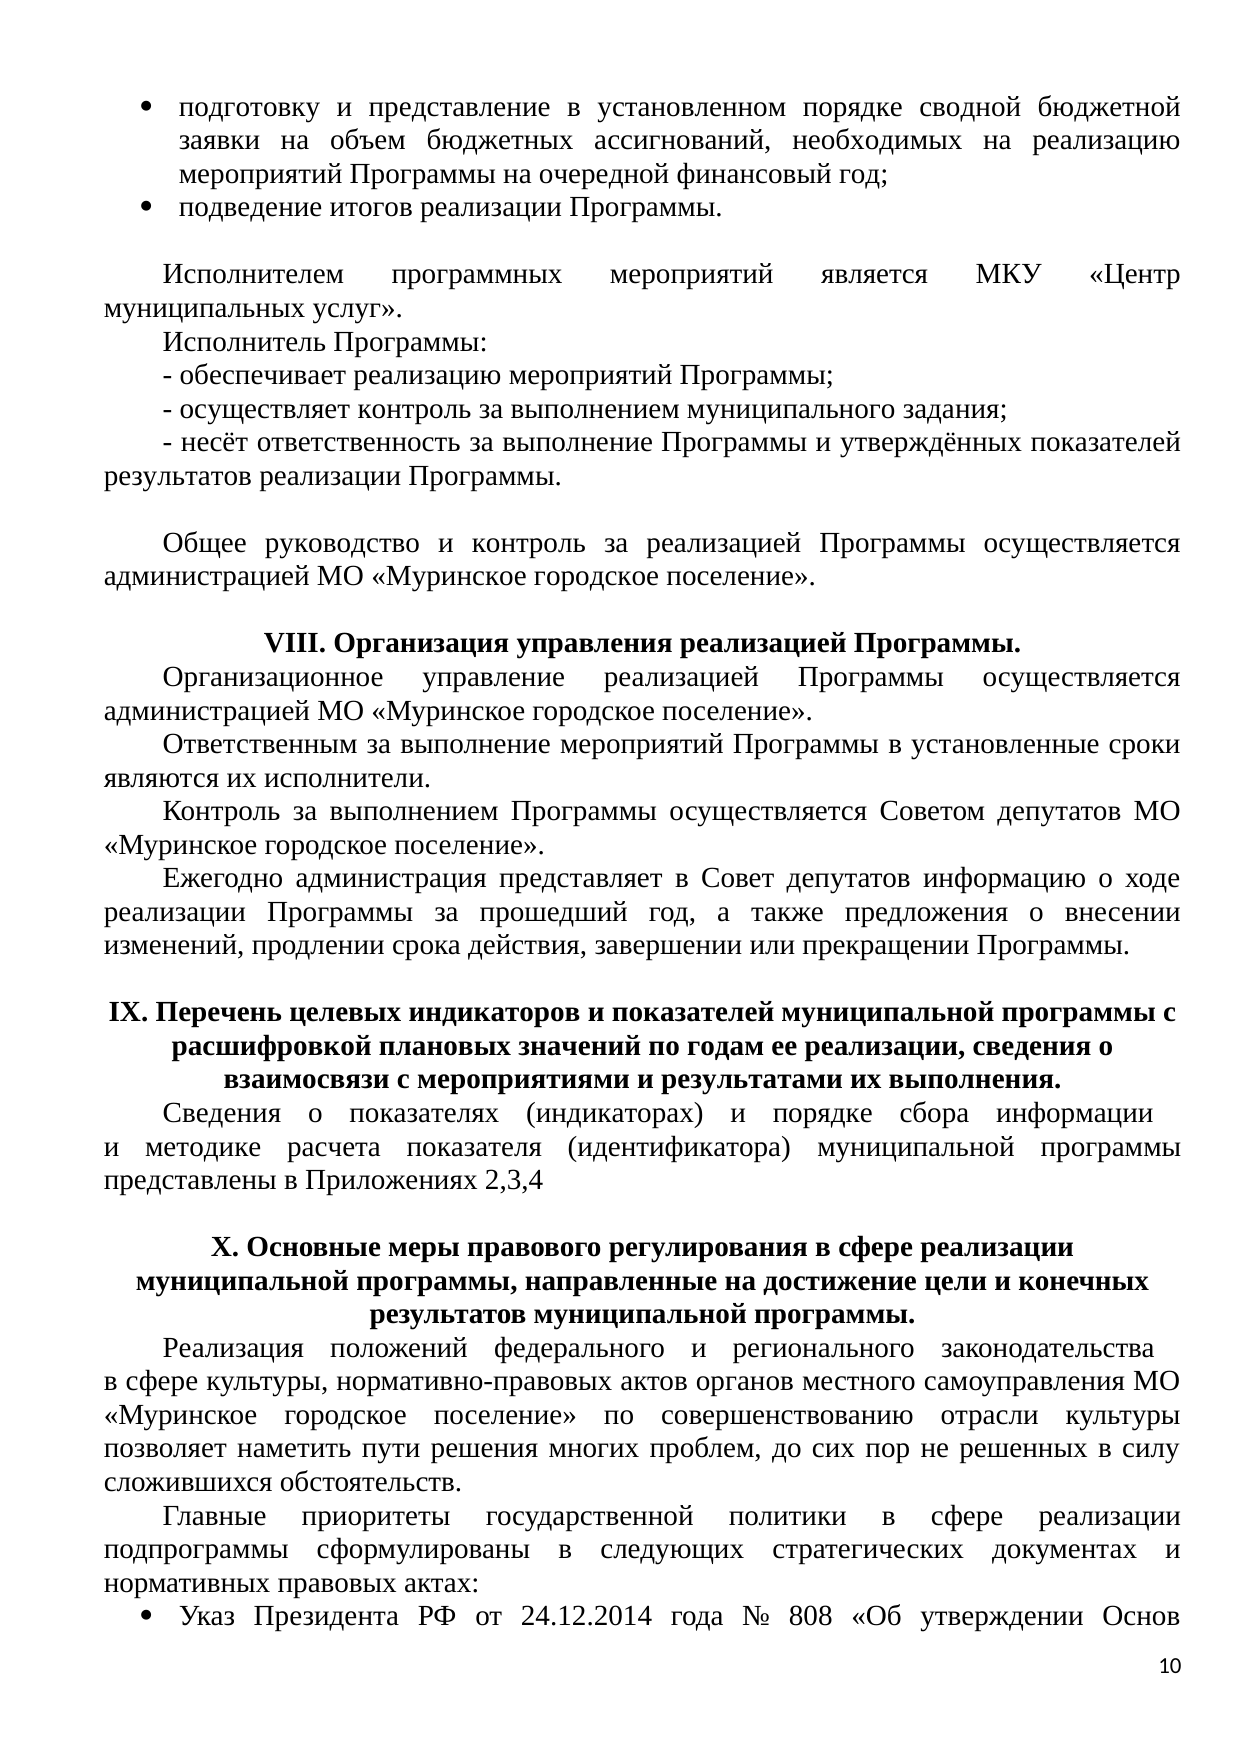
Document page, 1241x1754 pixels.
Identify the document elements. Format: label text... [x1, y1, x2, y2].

text - обеспечивает реализацию мероприятий Программы; [103, 357, 1181, 391]
text Общее руководство и контроль за реализацией Программы осуществляется администрацией МО «Муринское городское поселение». [103, 525, 1181, 592]
text Ответственным за выполнение мероприятий Программы в установленные сроки являются их исполнители. [103, 726, 1181, 793]
text X. Основные меры правового регулирования в сфере реализации муниципальной программы, направленные на достижение цели и конечных результатов муниципальной программы. [103, 1229, 1181, 1330]
text - осуществляет контроль за выполнением муниципального задания; [103, 391, 1181, 424]
text Реализация положений федерального и регионального законодательства в сфере культуры, нормативно-правовых актов органов местного самоуправления МО «Муринское городское поселение» по совершенствованию отрасли культуры позволяет наметить пути решения многих проблем, до сих пор не решенных в силу сложившихся обстоятельств. [103, 1330, 1181, 1498]
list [141, 1598, 1181, 1632]
list подведение итогов реализации Программы. [141, 189, 1181, 223]
text Организационное управление реализацией Программы осуществляется администрацией МО «Муринское городское поселение». [103, 659, 1181, 726]
text IX. Перечень целевых индикаторов и показателей муниципальной программы с расшифровкой плановых значений по годам ее реализации, сведения о взаимосвязи с мероприятиями и результатами их выполнения. [103, 994, 1181, 1095]
text Главные приоритеты государственной политики в сфере реализации подпрограммы сформулированы в следующих стратегических документах и нормативных правовых актах: [103, 1498, 1181, 1598]
text Исполнителем программных мероприятий является МКУ «Центр муниципальных услуг». [103, 257, 1181, 324]
text Контроль за выполнением Программы осуществляется Советом депутатов МО «Муринское городское поселение». [103, 793, 1181, 860]
list подготовку и представление в установленном порядке сводной бюджетной заявки на объем бюджетных ассигнований, необходимых на реализацию мероприятий Программы на очередной финансовый год; [141, 89, 1181, 189]
text Сведения о показателях (индикаторах) и порядке сбора информации и методике расчета показателя (идентификатора) муниципальной программы представлены в Приложениях 2,3,4 [103, 1095, 1181, 1196]
text Ежегодно администрация представляет в Совет депутатов информацию о ходе реализации Программы за прошедший год, а также предложения о внесении изменений, продлении срока действия, завершении или прекращении Программы. [103, 860, 1181, 961]
text VIII. Организация управления реализацией Программы. [103, 626, 1181, 659]
text Исполнитель Программы: [103, 324, 1181, 357]
text - несёт ответственность за выполнение Программы и утверждённых показателей результатов реализации Программы. [103, 424, 1181, 491]
